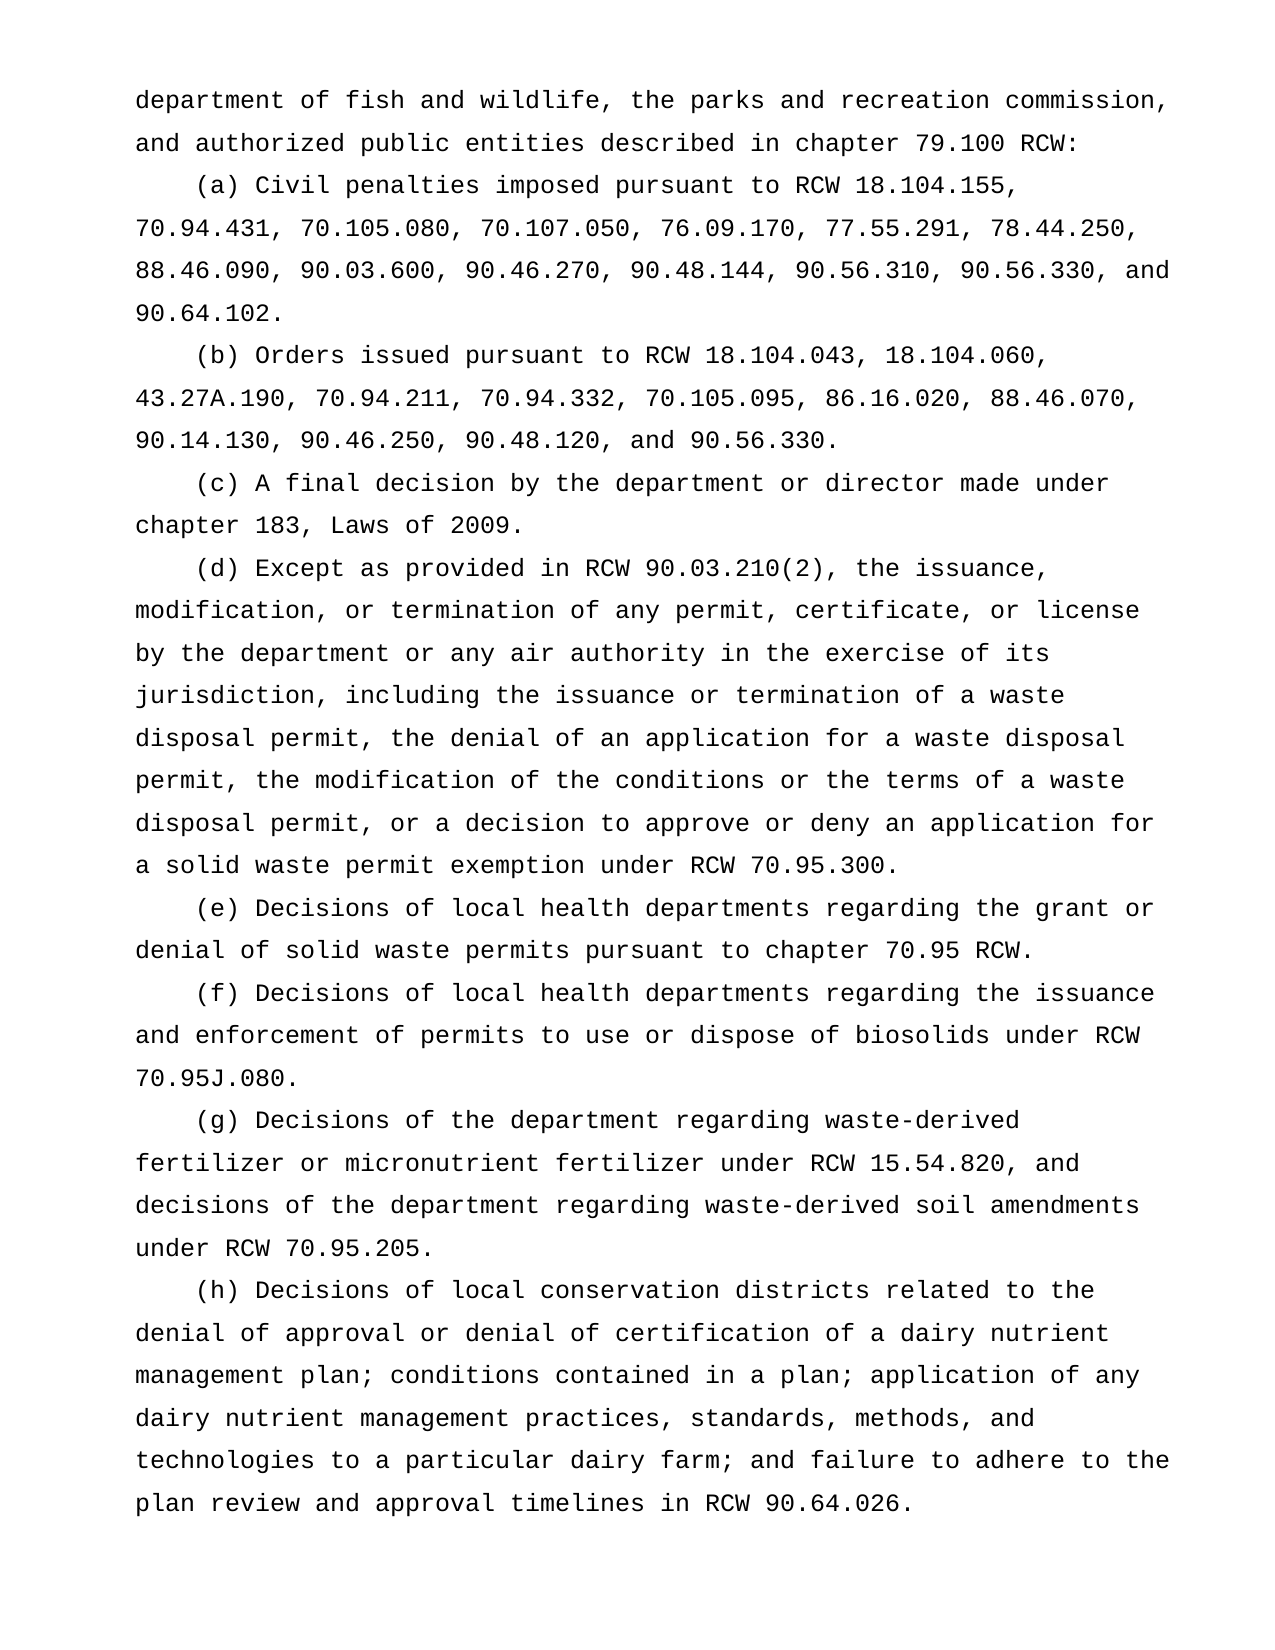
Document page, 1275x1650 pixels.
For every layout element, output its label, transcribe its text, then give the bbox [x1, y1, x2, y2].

text (f) Decisions of local health departments regarding the issuance and enforcement of permits to use or dispose of biosolids under RCW 70.95J.080. [135, 967, 1170, 1095]
text (a) Civil penalties imposed pursuant to RCW 18.104.155, 70.94.431, 70.105.080, 70.107.050, 76.09.170, 77.55.291, 78.44.250, 88.46.090, 90.03.600, 90.46.270, 90.48.144, 90.56.310, 90.56.330, and 90.64.102. [135, 160, 1170, 330]
text (c) A final decision by the department or director made under chapter 183, Laws of 2009. [135, 457, 1170, 542]
text (h) Decisions of local conservation districts related to the denial of approval or denial of certification of a dairy nutrient management plan; conditions contained in a plan; application of any dairy nutrient management practices, standards, methods, and technologies to a particular dairy farm; and failure to adhere to the plan review and approval timelines in RCW 90.64.026. [135, 1265, 1170, 1520]
text (g) Decisions of the department regarding waste-derived fertilizer or micronutrient fertilizer under RCW 15.54.820, and decisions of the department regarding waste-derived soil amendments under RCW 70.95.205. [135, 1095, 1170, 1265]
text (e) Decisions of local health departments regarding the grant or denial of solid waste permits pursuant to chapter 70.95 RCW. [135, 882, 1170, 967]
text (b) Orders issued pursuant to RCW 18.104.043, 18.104.060, 43.27A.190, 70.94.211, 70.94.332, 70.105.095, 86.16.020, 88.46.070, 90.14.130, 90.46.250, 90.48.120, and 90.56.330. [135, 330, 1170, 457]
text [135, 75, 1170, 160]
text (d) Except as provided in RCW 90.03.210(2), the issuance, modification, or termination of any permit, certificate, or license by the department or any air authority in the exercise of its jurisdiction, including the issuance or termination of a waste disposal permit, the denial of an application for a waste disposal permit, the modification of the conditions or the terms of a waste disposal permit, or a decision to approve or deny an application for a solid waste permit exemption under RCW 70.95.300. [135, 542, 1170, 882]
